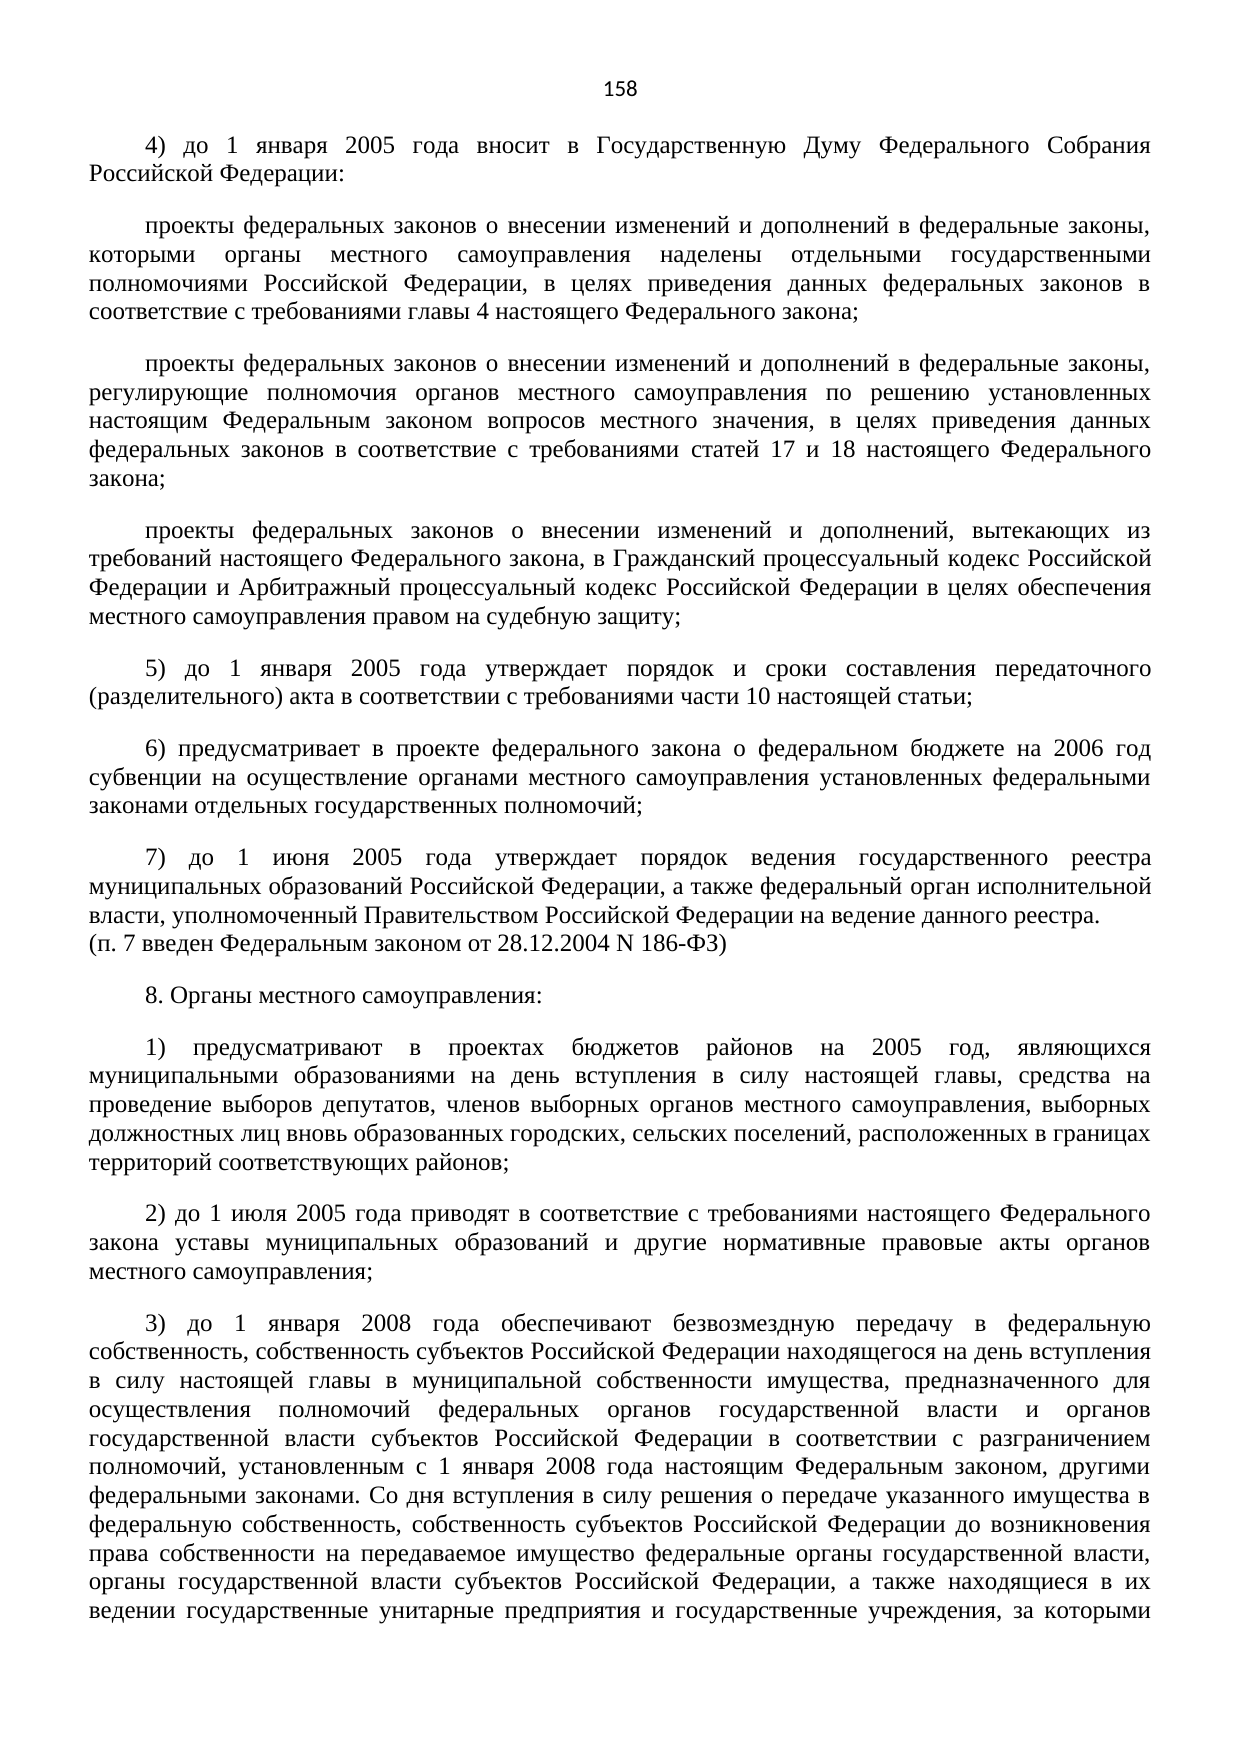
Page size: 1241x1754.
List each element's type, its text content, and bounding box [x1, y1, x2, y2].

text 5) до 1 января 2005 года утверждает порядок и сроки составления передаточного (разделительного) акта в соответствии с требованиями части 10 настоящей статьи; [89, 653, 1152, 710]
text 1) предусматривают в проектах бюджетов районов на 2005 год, являющихся муниципальными образованиями на день вступления в силу настоящей главы, средства на проведение выборов депутатов, членов выборных органов местного самоуправления, выборных должностных лиц вновь образованных городских, сельских поселений, расположенных в границах территорий соответствующих районов; [89, 1032, 1152, 1176]
text проекты федеральных законов о внесении изменений и дополнений в федеральные законы, которыми органы местного самоуправления наделены отдельными государственными полномочиями Российской Федерации, в целях приведения данных федеральных законов в соответствие с требованиями главы 4 настоящего Федерального закона; [89, 210, 1152, 325]
text проекты федеральных законов о внесении изменений и дополнений, вытекающих из требований настоящего Федерального закона, в Гражданский процессуальный кодекс Российской Федерации и Арбитражный процессуальный кодекс Российской Федерации в целях обеспечения местного самоуправления правом на судебную защиту; [89, 515, 1152, 630]
text 6) предусматривает в проекте федерального закона о федеральном бюджете на 2006 год субвенции на осуществление органами местного самоуправления установленных федеральными законами отдельных государственных полномочий; [89, 733, 1152, 819]
text проекты федеральных законов о внесении изменений и дополнений в федеральные законы, регулирующие полномочия органов местного самоуправления по решению установленных настоящим Федеральным законом вопросов местного значения, в целях приведения данных федеральных законов в соответствие с требованиями статей 17 и 18 настоящего Федерального закона; [89, 348, 1152, 492]
text 2) до 1 июля 2005 года приводят в соответствие с требованиями настоящего Федерального закона уставы муниципальных образований и другие нормативные правовые акты органов местного самоуправления; [89, 1198, 1152, 1285]
text 4) до 1 января 2005 года вносит в Государственную Думу Федерального Собрания Российской Федерации: [89, 130, 1152, 187]
text 8. Органы местного самоуправления: [89, 980, 1152, 1009]
text (п. 7 введен Федеральным законом от 28.12.2004 N 186-ФЗ) [89, 928, 1152, 957]
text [89, 1308, 1152, 1624]
text 7) до 1 июня 2005 года утверждает порядок ведения государственного реестра муниципальных образований Российской Федерации, а также федеральный орган исполнительной власти, уполномоченный Правительством Российской Федерации на ведение данного реестра. [89, 842, 1152, 928]
